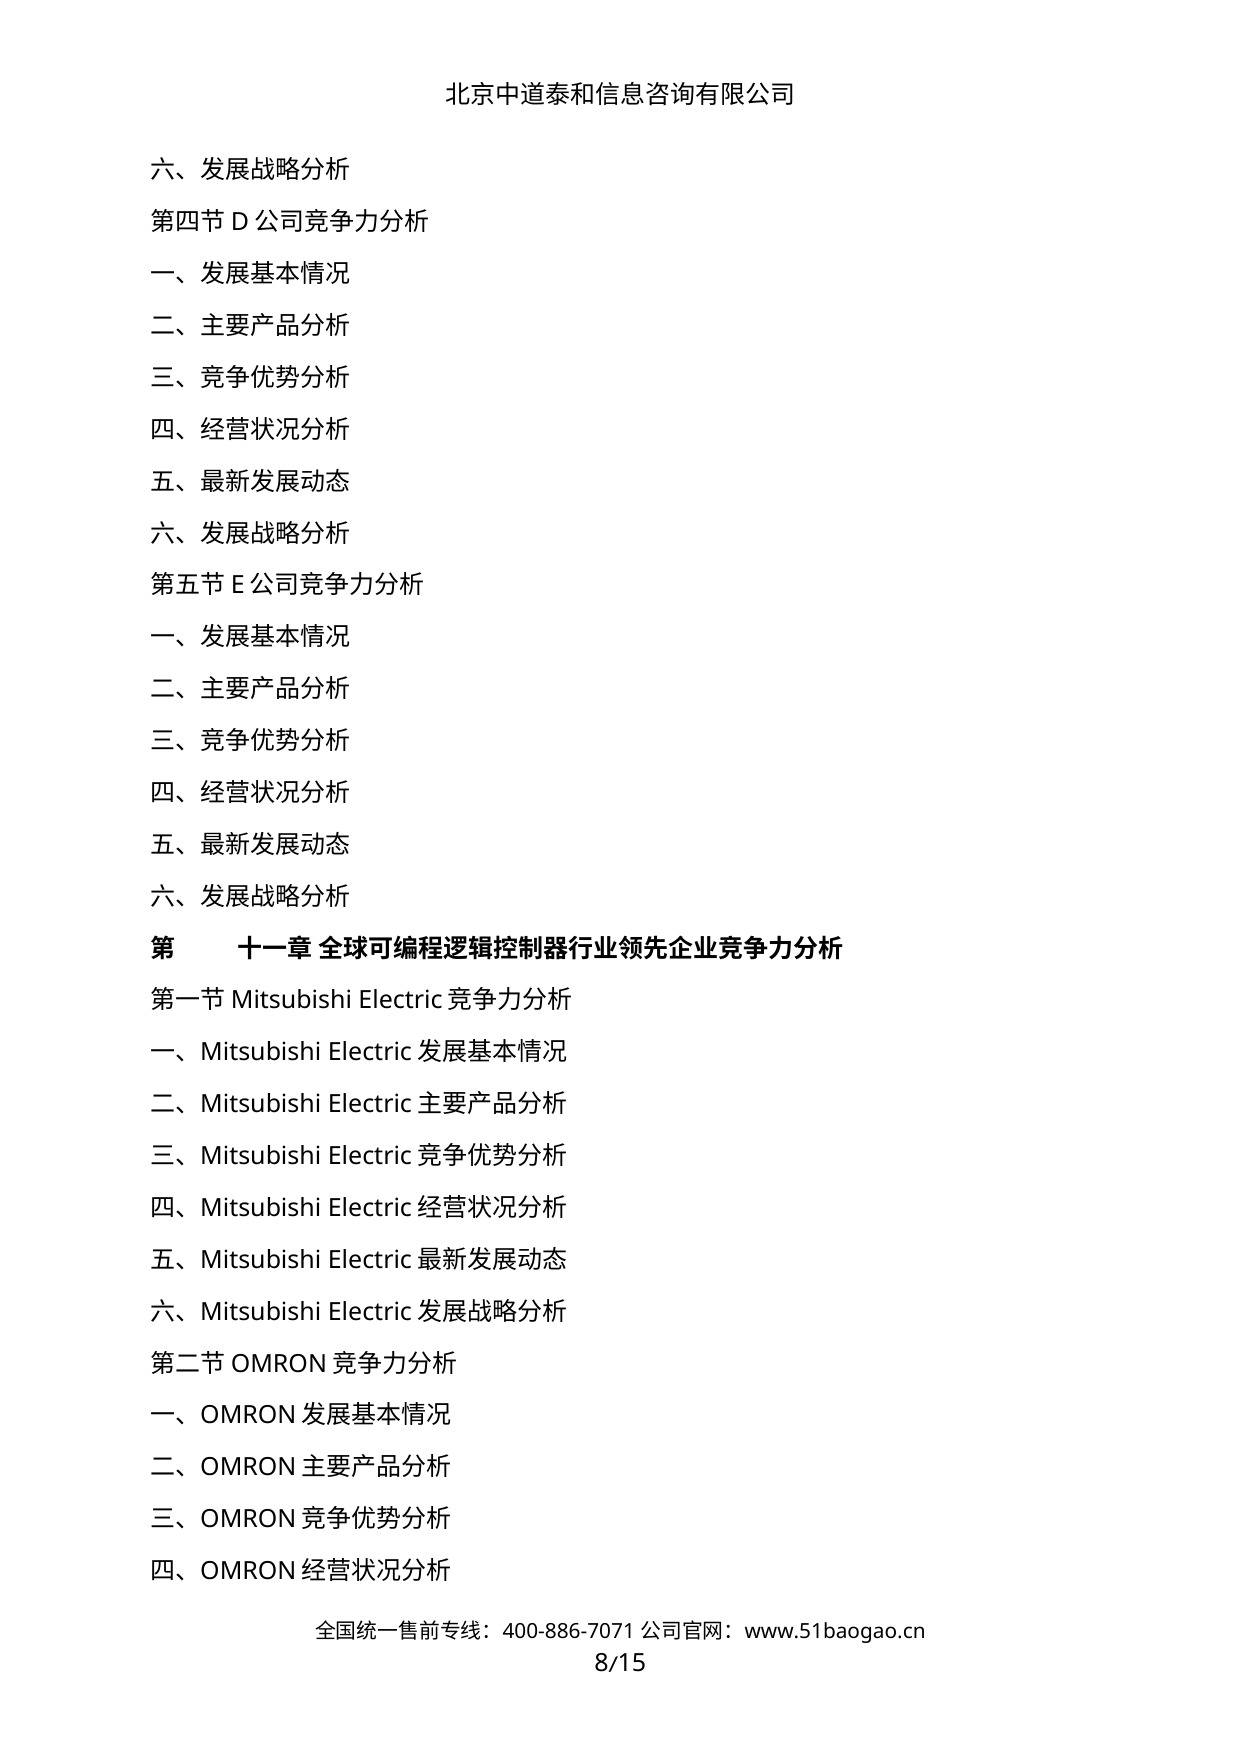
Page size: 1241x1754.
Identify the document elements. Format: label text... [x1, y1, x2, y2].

text 四、OMRON经营状况分析 [150, 1551, 1090, 1587]
text 第一节 Mitsubishi Electric竞争力分析 [150, 980, 1090, 1016]
text 一、OMRON发展基本情况 [150, 1395, 1090, 1431]
text 一、发展基本情况 [150, 617, 1090, 653]
text 第 十一章 全球可编程逻辑控制器行业领先企业竞争力分析 [150, 928, 1090, 964]
text 六、Mitsubishi Electric发展战略分析 [150, 1291, 1090, 1327]
text 六、发展战略分析 [150, 150, 1090, 186]
text 三、OMRON竞争优势分析 [150, 1499, 1090, 1535]
text 三、竞争优势分析 [150, 357, 1090, 394]
text 五、Mitsubishi Electric最新发展动态 [150, 1239, 1090, 1276]
text 二、OMRON主要产品分析 [150, 1447, 1090, 1483]
text 一、发展基本情况 [150, 254, 1090, 290]
text 六、发展战略分析 [150, 513, 1090, 549]
text 四、经营状况分析 [150, 772, 1090, 809]
text 五、最新发展动态 [150, 824, 1090, 861]
text 五、最新发展动态 [150, 461, 1090, 497]
text 第二节 OMRON竞争力分析 [150, 1343, 1090, 1379]
text 二、Mitsubishi Electric主要产品分析 [150, 1084, 1090, 1120]
text 二、主要产品分析 [150, 669, 1090, 705]
text 四、Mitsubishi Electric经营状况分析 [150, 1187, 1090, 1224]
text 四、经营状况分析 [150, 409, 1090, 446]
text 三、Mitsubishi Electric竞争优势分析 [150, 1136, 1090, 1172]
text 一、Mitsubishi Electric发展基本情况 [150, 1032, 1090, 1068]
text 三、竞争优势分析 [150, 721, 1090, 757]
text 二、主要产品分析 [150, 306, 1090, 342]
text 第五节 E公司竞争力分析 [150, 565, 1090, 601]
text 六、发展战略分析 [150, 876, 1090, 912]
text 第四节 D公司竞争力分析 [150, 202, 1090, 238]
